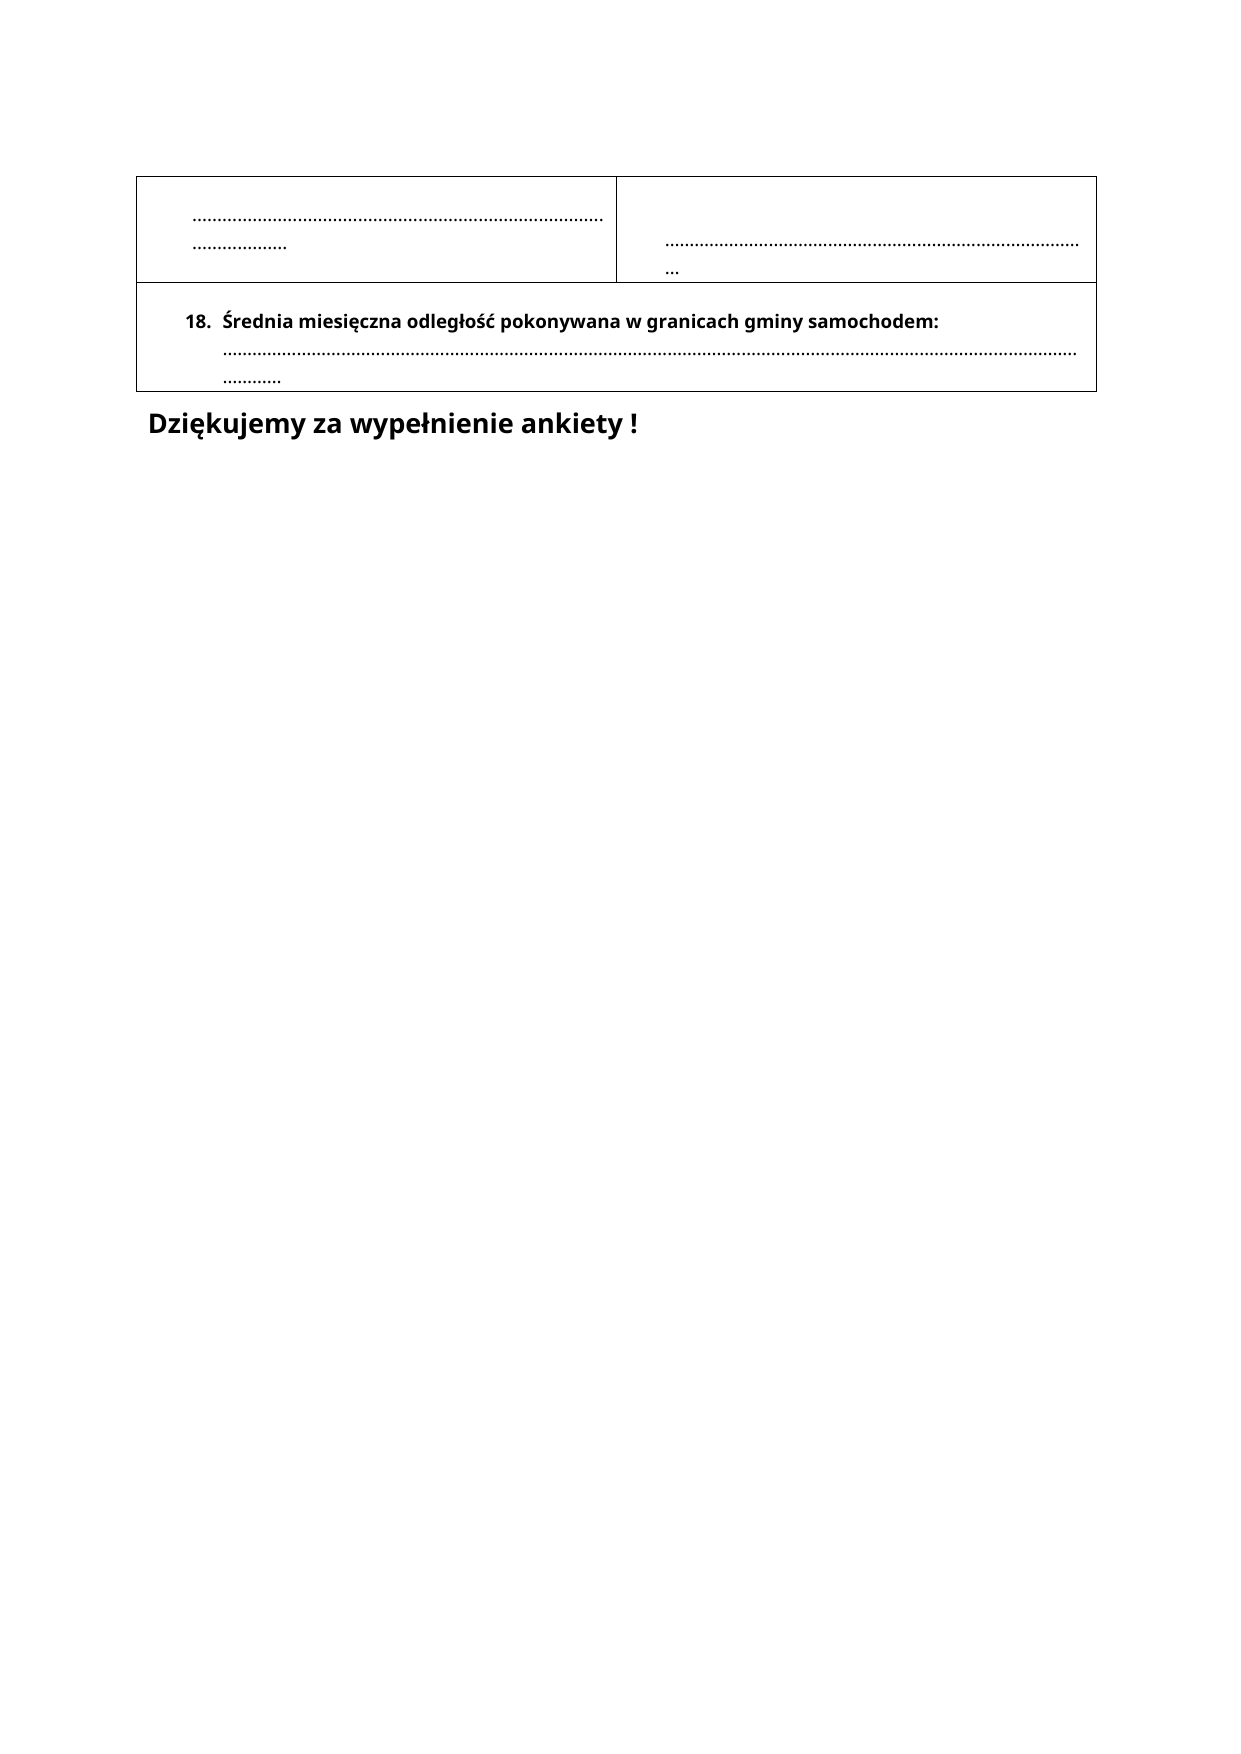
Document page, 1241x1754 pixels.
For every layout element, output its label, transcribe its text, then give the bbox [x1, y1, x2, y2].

text Dziękujemy za wypełnienie ankiety ! [148, 404, 1093, 441]
table_cell Średnia miesięczna odległość pokonywana w granicach gminy samochodem: ………………………………………………………………………………………………………………………………………………………..………… [137, 283, 1096, 391]
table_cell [617, 177, 1096, 282]
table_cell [137, 177, 616, 282]
